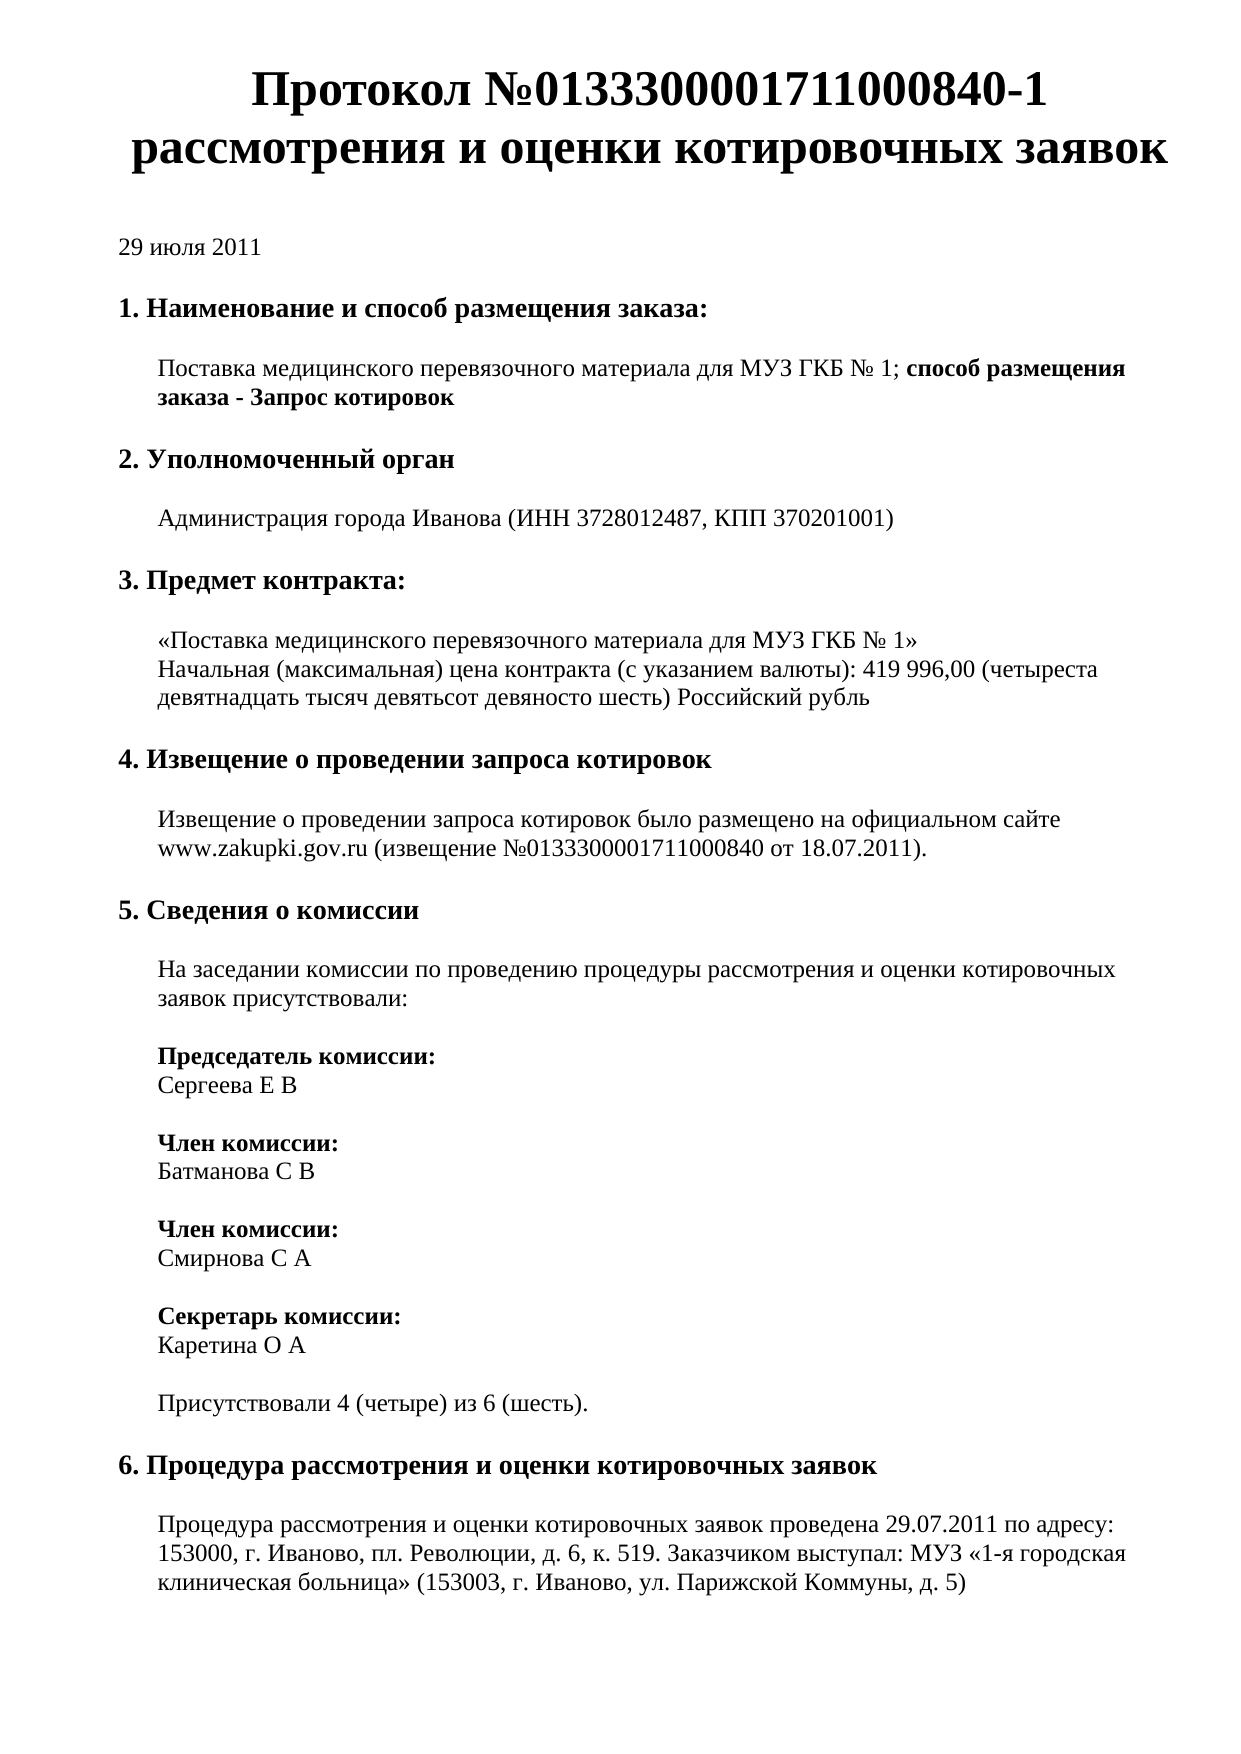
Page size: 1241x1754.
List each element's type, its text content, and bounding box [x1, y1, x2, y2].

text Процедура рассмотрения и оценки котировочных заявок проведена 29.07.2011 по адресу: 153000, г. Иваново, пл. Революции, д. 6, к. 519. Заказчиком выступал: МУЗ «1-я городская клиническая больница» (153003, г. Иваново, ул. Парижской Коммуны, д. 5) [157, 1509, 1181, 1596]
text Председатель комиссии: Сергеева Е В [157, 1041, 1181, 1098]
text Присутствовали 4 (четыре) из 6 (шесть). [157, 1388, 1181, 1416]
text 3. Предмет контракта: [118, 563, 1181, 596]
text На заседании комиссии по проведению процедуры рассмотрения и оценки котировочных заявок присутствовали: [157, 954, 1181, 1012]
text Член комиссии: Смирнова С А [157, 1214, 1181, 1272]
text 2. Уполномоченный орган [118, 442, 1181, 474]
text 5. Сведения о комиссии [118, 893, 1181, 925]
text 6. Процедура рассмотрения и оценки котировочных заявок [118, 1448, 1181, 1480]
text Член комиссии: Батманова С В [157, 1128, 1181, 1185]
text 29 июля 2011 [118, 203, 1181, 260]
text рассмотрения и оценки котировочных заявок [118, 117, 1181, 174]
text Поставка медицинского перевязочного материала для МУЗ ГКБ № 1; способ размещения заказа - Запрос котировок [157, 353, 1181, 411]
text Протокол №0133300001711000840-1 [118, 59, 1181, 117]
text 1. Наименование и способ размещения заказа: [118, 292, 1181, 324]
text «Поставка медицинского перевязочного материала для МУЗ ГКБ № 1» Начальная (максимальная) цена контракта (с указанием валюты): 419 996,00 (четыреста девятнадцать тысяч девятьсот девяносто шесть) Российский рубль [157, 625, 1181, 711]
text Секретарь комиссии: Каретина О А [157, 1301, 1181, 1358]
text Извещение о проведении запроса котировок было размещено на официальном сайте www.zakupki.gov.ru (извещение №0133300001711000840 от 18.07.2011). [157, 804, 1181, 862]
text Администрация города Иванова (ИНН 3728012487, КПП 370201001) [157, 503, 1181, 532]
text 4. Извещение о проведении запроса котировок [118, 742, 1181, 775]
